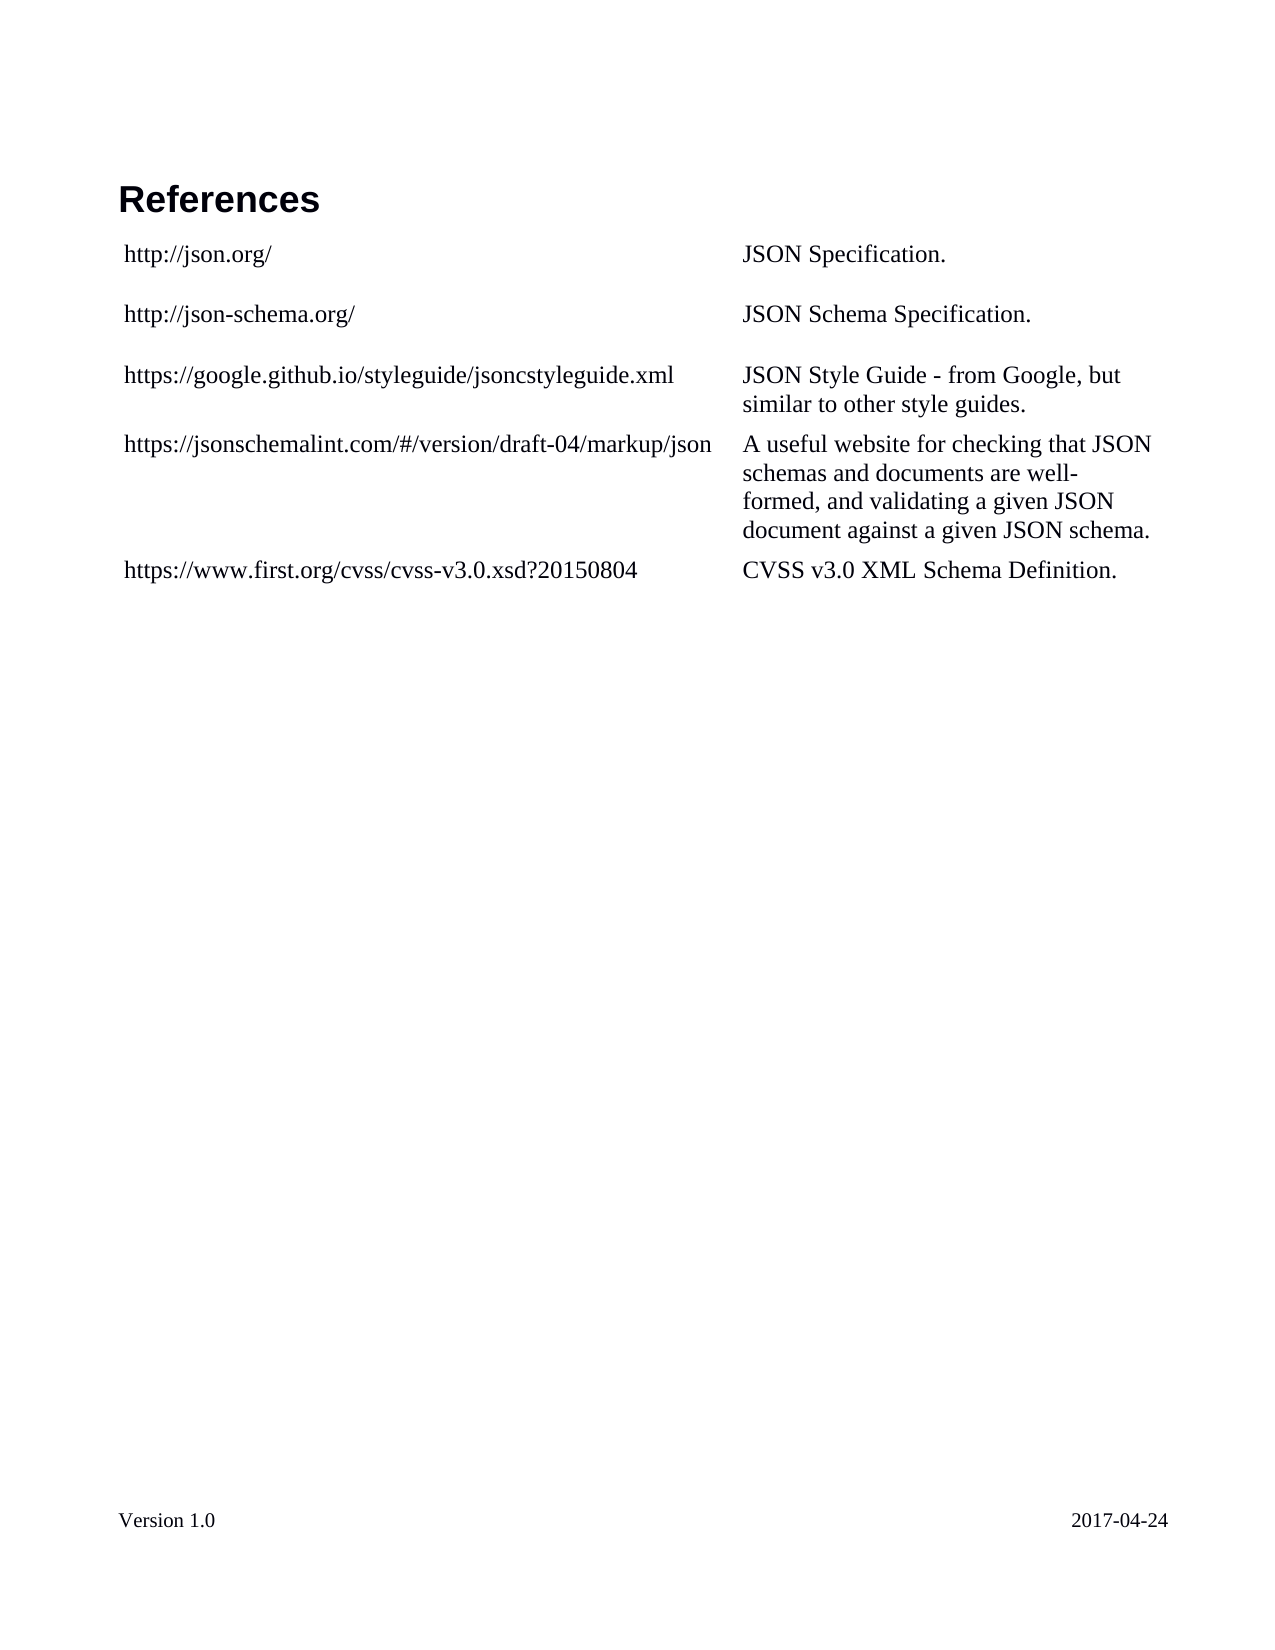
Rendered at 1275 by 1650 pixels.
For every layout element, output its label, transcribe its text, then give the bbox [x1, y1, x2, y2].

table_header JSON Specification. [737, 233, 1158, 294]
table_cell https://google.github.io/styleguide/jsoncstyleguide.xml [118, 354, 737, 423]
table_cell JSON Schema Specification. [737, 294, 1158, 354]
table_cell http://json-schema.org/ [118, 294, 737, 354]
table_cell https://jsonschemalint.com/#/version/draft-04/markup/json [118, 423, 737, 550]
table_cell JSON Style Guide - from Google, but similar to other style guides. [737, 354, 1158, 423]
table_cell CVSS v3.0 XML Schema Definition. [737, 550, 1158, 590]
subtitle References [118, 178, 1157, 221]
table_cell https://www.first.org/cvss/cvss-v3.0.xsd?20150804 [118, 550, 737, 590]
table_header http://json.org/ [118, 233, 737, 294]
table_cell A useful website for checking that JSON schemas and documents are well-formed, and validating a given JSON document against a given JSON schema. [737, 423, 1158, 550]
